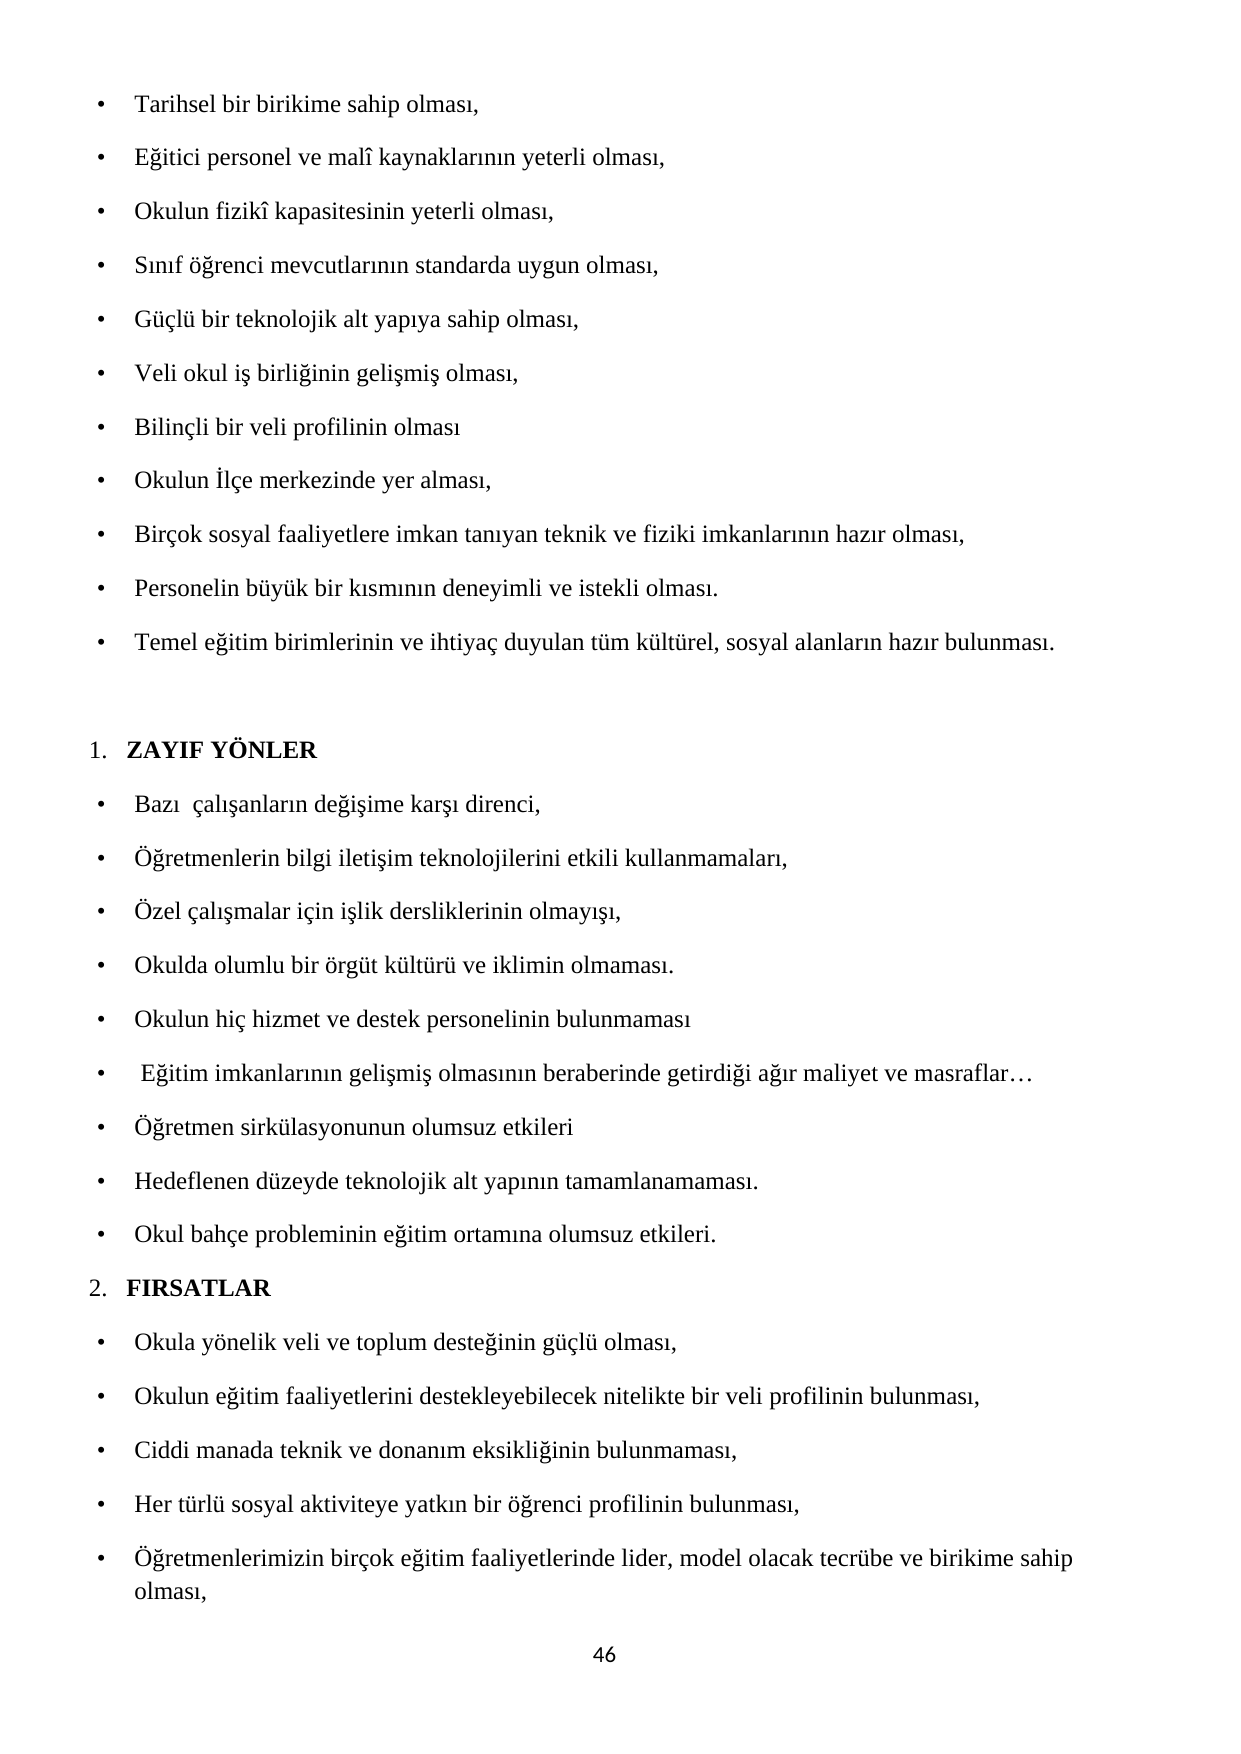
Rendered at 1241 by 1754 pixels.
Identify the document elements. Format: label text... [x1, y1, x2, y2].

list Özel çalışmalar için işlik dersliklerinin olmayışı, [97, 896, 1152, 925]
list Öğretmenlerimizin birçok eğitim faaliyetlerinde lider, model olacak tecrübe ve birikime sahip olması, [97, 1543, 1152, 1604]
list ZAYIF YÖNLER [89, 735, 1152, 764]
list Tarihsel bir birikime sahip olması, [97, 89, 1152, 117]
list Sınıf öğrenci mevcutlarının standarda uygun olması, [97, 250, 1152, 279]
list Güçlü bir teknolojik alt yapıya sahip olması, [97, 304, 1152, 333]
list Hedeflenen düzeyde teknolojik alt yapının tamamlanamaması. [97, 1166, 1152, 1194]
list FIRSATLAR [89, 1273, 1152, 1302]
list Birçok sosyal faaliyetlere imkan tanıyan teknik ve fiziki imkanlarının hazır olması, [97, 519, 1152, 548]
list Okulun hiç hizmet ve destek personelinin bulunmaması [97, 1004, 1152, 1033]
list Eğitim imkanlarının gelişmiş olmasının beraberinde getirdiği ağır maliyet ve masraflar… [97, 1058, 1152, 1087]
list Her türlü sosyal aktiviteye yatkın bir öğrenci profilinin bulunması, [97, 1489, 1152, 1518]
list Okulun fizikî kapasitesinin yeterli olması, [97, 196, 1152, 225]
list Veli okul iş birliğinin gelişmiş olması, [97, 358, 1152, 387]
list Bilinçli bir veli profilinin olması [97, 412, 1152, 441]
list Temel eğitim birimlerinin ve ihtiyaç duyulan tüm kültürel, sosyal alanların hazır bulunması. [97, 627, 1152, 656]
list Bazı çalışanların değişime karşı direnci, [97, 789, 1152, 817]
list Okula yönelik veli ve toplum desteğinin güçlü olması, [97, 1327, 1152, 1356]
list Eğitici personel ve malî kaynaklarının yeterli olması, [97, 142, 1152, 171]
list Ciddi manada teknik ve donanım eksikliğinin bulunmaması, [97, 1435, 1152, 1464]
list Personelin büyük bir kısmının deneyimli ve istekli olması. [97, 573, 1152, 602]
list Okulda olumlu bir örgüt kültürü ve iklimin olmaması. [97, 950, 1152, 979]
list Öğretmenlerin bilgi iletişim teknolojilerini etkili kullanmamaları, [97, 843, 1152, 871]
list Öğretmen sirkülasyonunun olumsuz etkileri [97, 1112, 1152, 1141]
list Okul bahçe probleminin eğitim ortamına olumsuz etkileri. [97, 1219, 1152, 1248]
list Okulun İlçe merkezinde yer alması, [97, 466, 1152, 494]
list Okulun eğitim faaliyetlerini destekleyebilecek nitelikte bir veli profilinin bulunması, [97, 1381, 1152, 1410]
